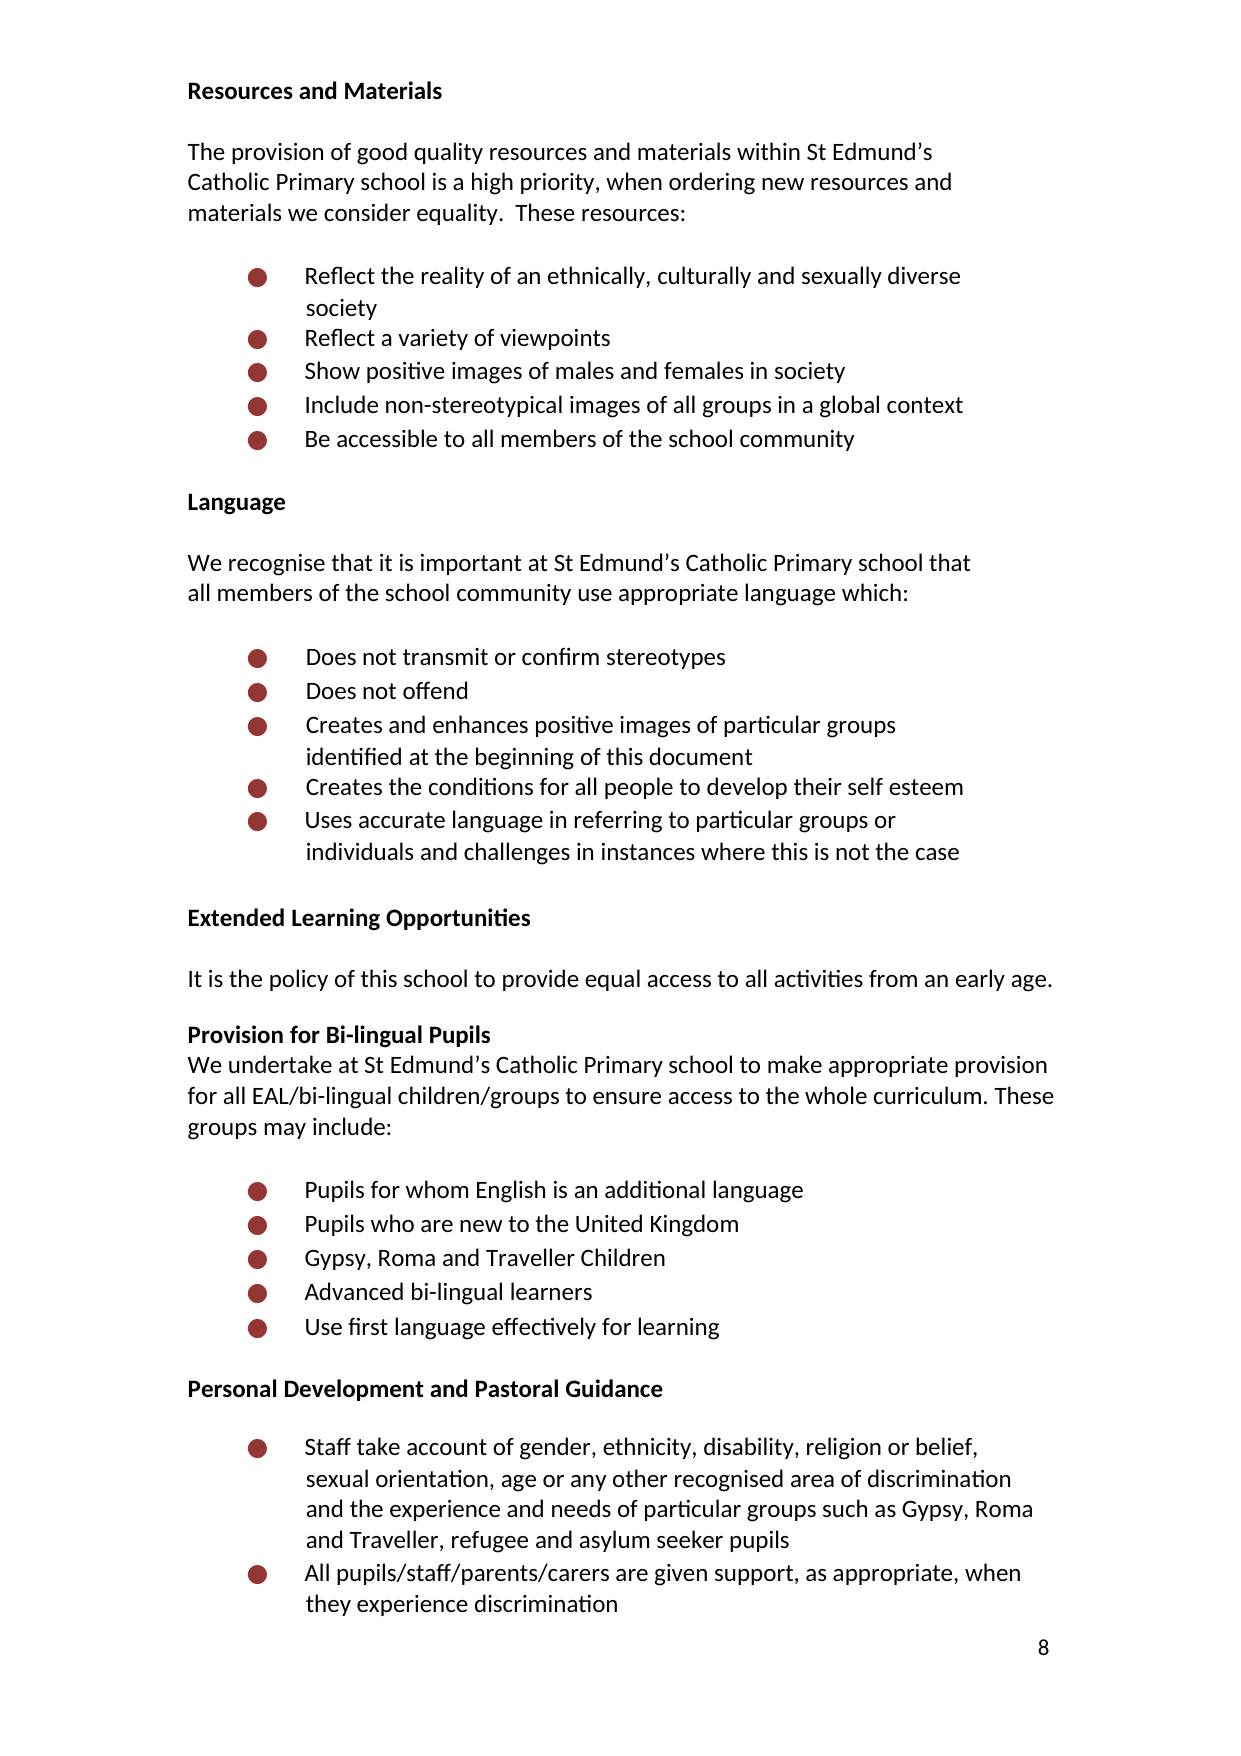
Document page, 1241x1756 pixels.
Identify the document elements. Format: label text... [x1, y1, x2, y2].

subtitle Personal Development and Pastoral Guidance [187, 1373, 1107, 1403]
list Staff take account of gender, ethnicity, disability, religion or belief, sexual orientation, age or any other recognised area of discrimination and the experience and needs of particular groups such as Gypsy, Roma and Traveller, refugee and asylum seeker pupils [246, 1429, 1035, 1554]
list Include non-stereotypical images of all groups in a global context [246, 387, 1107, 421]
list Pupils who are new to the United Kingdom [246, 1206, 1107, 1240]
list Does not offend [246, 673, 1107, 707]
list Uses accurate language in referring to particular groups or individuals and challenges in instances where this is not the case [246, 802, 960, 866]
list Show positive images of males and females in society [246, 353, 1107, 387]
list Pupils for whom English is an additional language [246, 1172, 1107, 1206]
list All pupils/staff/parents/carers are given support, as appropriate, when they experience discrimination [246, 1554, 1024, 1619]
list Use first language effectively for learning [246, 1308, 1107, 1342]
text We undertake at St Edmund’s Catholic Primary school to make appropriate provision for all EAL/bi-lingual children/groups to ensure access to the whole curriculum. These groups may include: [187, 1049, 1055, 1141]
list Creates the conditions for all people to develop their self esteem [246, 771, 1107, 802]
text It is the policy of this school to provide equal access to all activities from an early age. [187, 963, 1107, 994]
subtitle Extended Learning Opportunities [187, 902, 1107, 933]
list Reflect the reality of an ethnically, culturally and sexually diverse society [246, 258, 963, 322]
text The provision of good quality resources and materials within St Edmund’s Catholic Primary school is a high priority, when ordering new resources and materials we consider equality. These resources: [187, 136, 1004, 227]
subtitle Provision for Bi-lingual Pupils [187, 1019, 1107, 1049]
subtitle Language [187, 486, 1107, 516]
list Does not transmit or confirm stereotypes [246, 638, 1107, 673]
list Be accessible to all members of the school community [246, 421, 1107, 455]
text We recognise that it is important at St Edmund’s Catholic Primary school that all members of the school community use appropriate language which: [187, 547, 972, 608]
list Advanced bi-lingual learners [246, 1274, 1107, 1308]
subtitle Resources and Materials [187, 75, 1107, 105]
list Creates and enhances positive images of particular groups identified at the beginning of this document [246, 707, 898, 771]
list Reflect a variety of viewpoints [246, 322, 1107, 353]
list Gypsy, Roma and Traveller Children [246, 1240, 1107, 1274]
